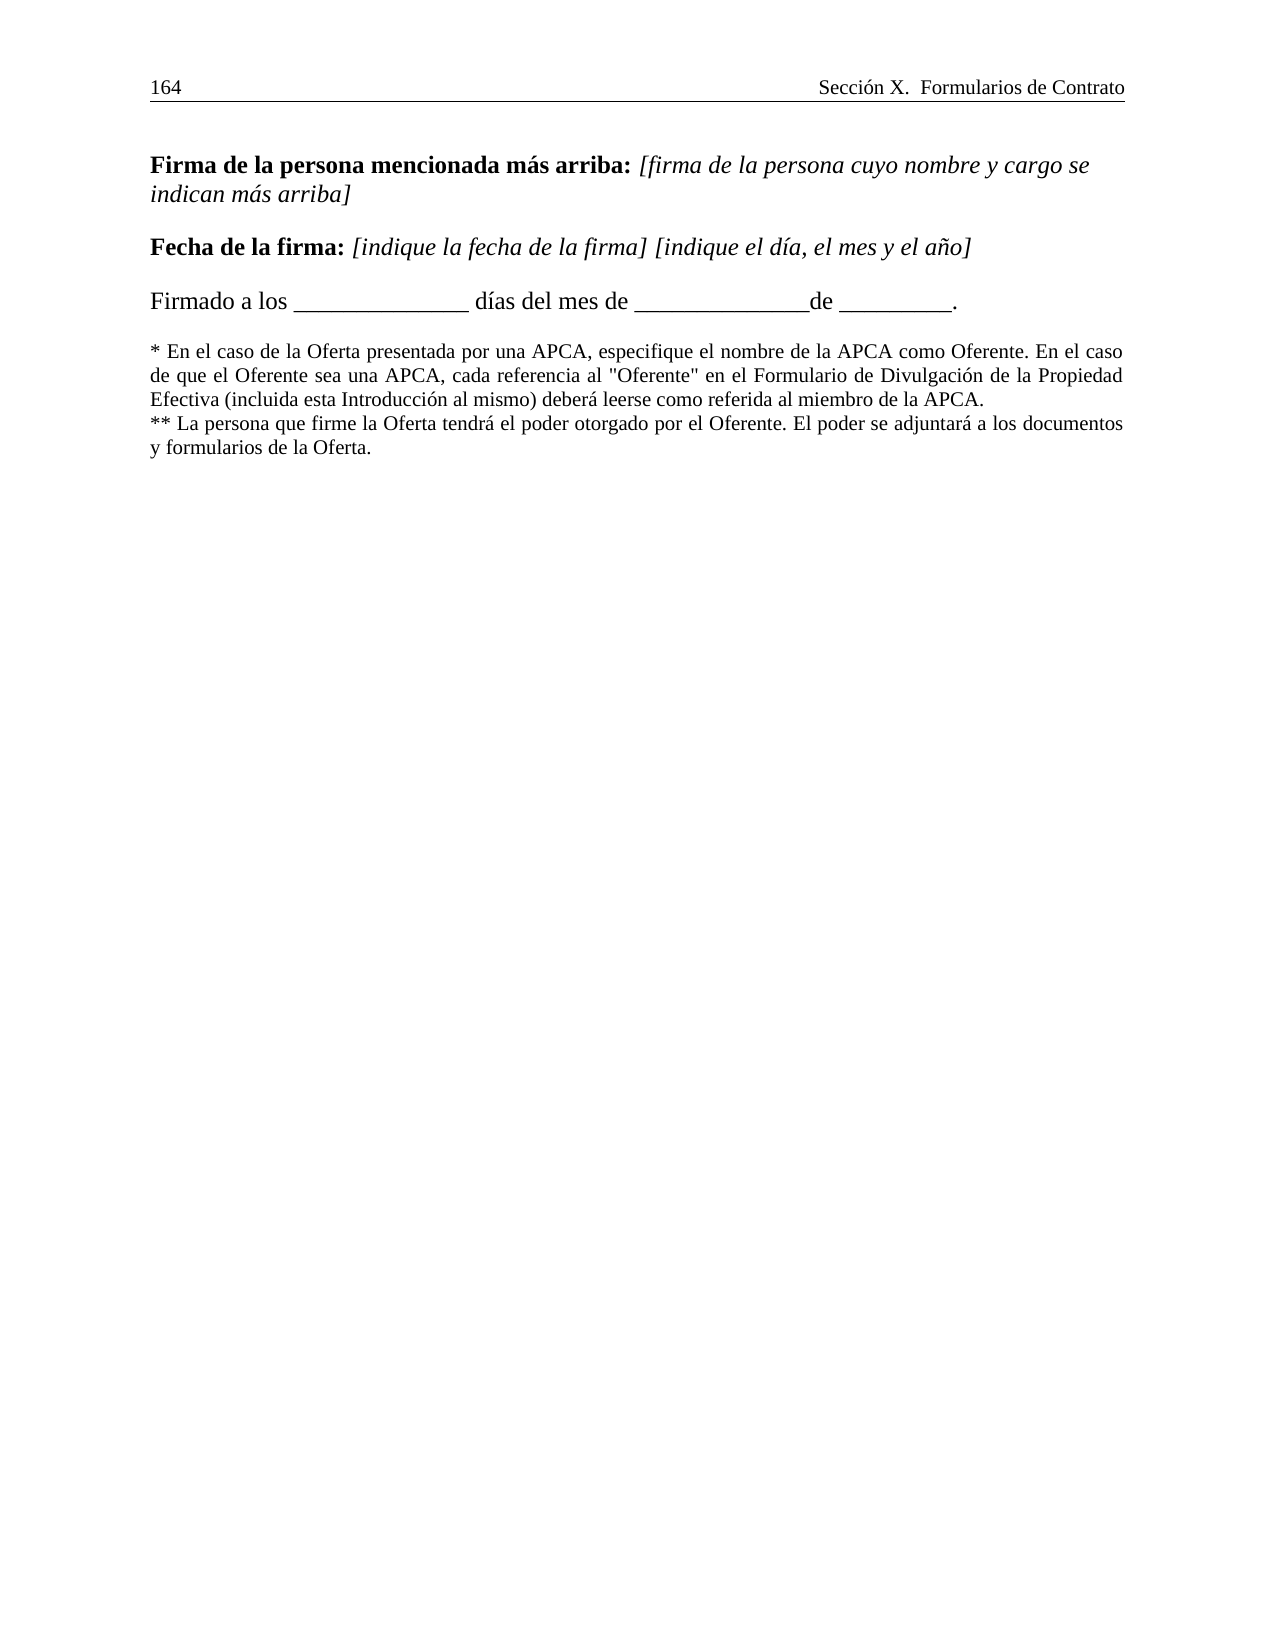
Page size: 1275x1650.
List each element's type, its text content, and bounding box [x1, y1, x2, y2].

text Firma de la persona mencionada más arriba: [firma de la persona cuyo nombre y cargo se indican más arriba] [150, 150, 1125, 207]
text ** La persona que firme la Oferta tendrá el poder otorgado por el Oferente. El poder se adjuntará a los documentos y formularios de la Oferta. [150, 411, 1125, 459]
text Firmado a los ______________ días del mes de ______________de _________. [150, 286, 1125, 315]
text * En el caso de la Oferta presentada por una APCA, especifique el nombre de la APCA como Oferente. En el caso de que el Oferente sea una APCA, cada referencia al "Oferente" en el Formulario de Divulgación de la Propiedad Efectiva (incluida esta Introducción al mismo) deberá leerse como referida al miembro de la APCA. [150, 339, 1125, 411]
text Fecha de la firma: [indique la fecha de la firma] [indique el día, el mes y el año] [150, 232, 1125, 261]
